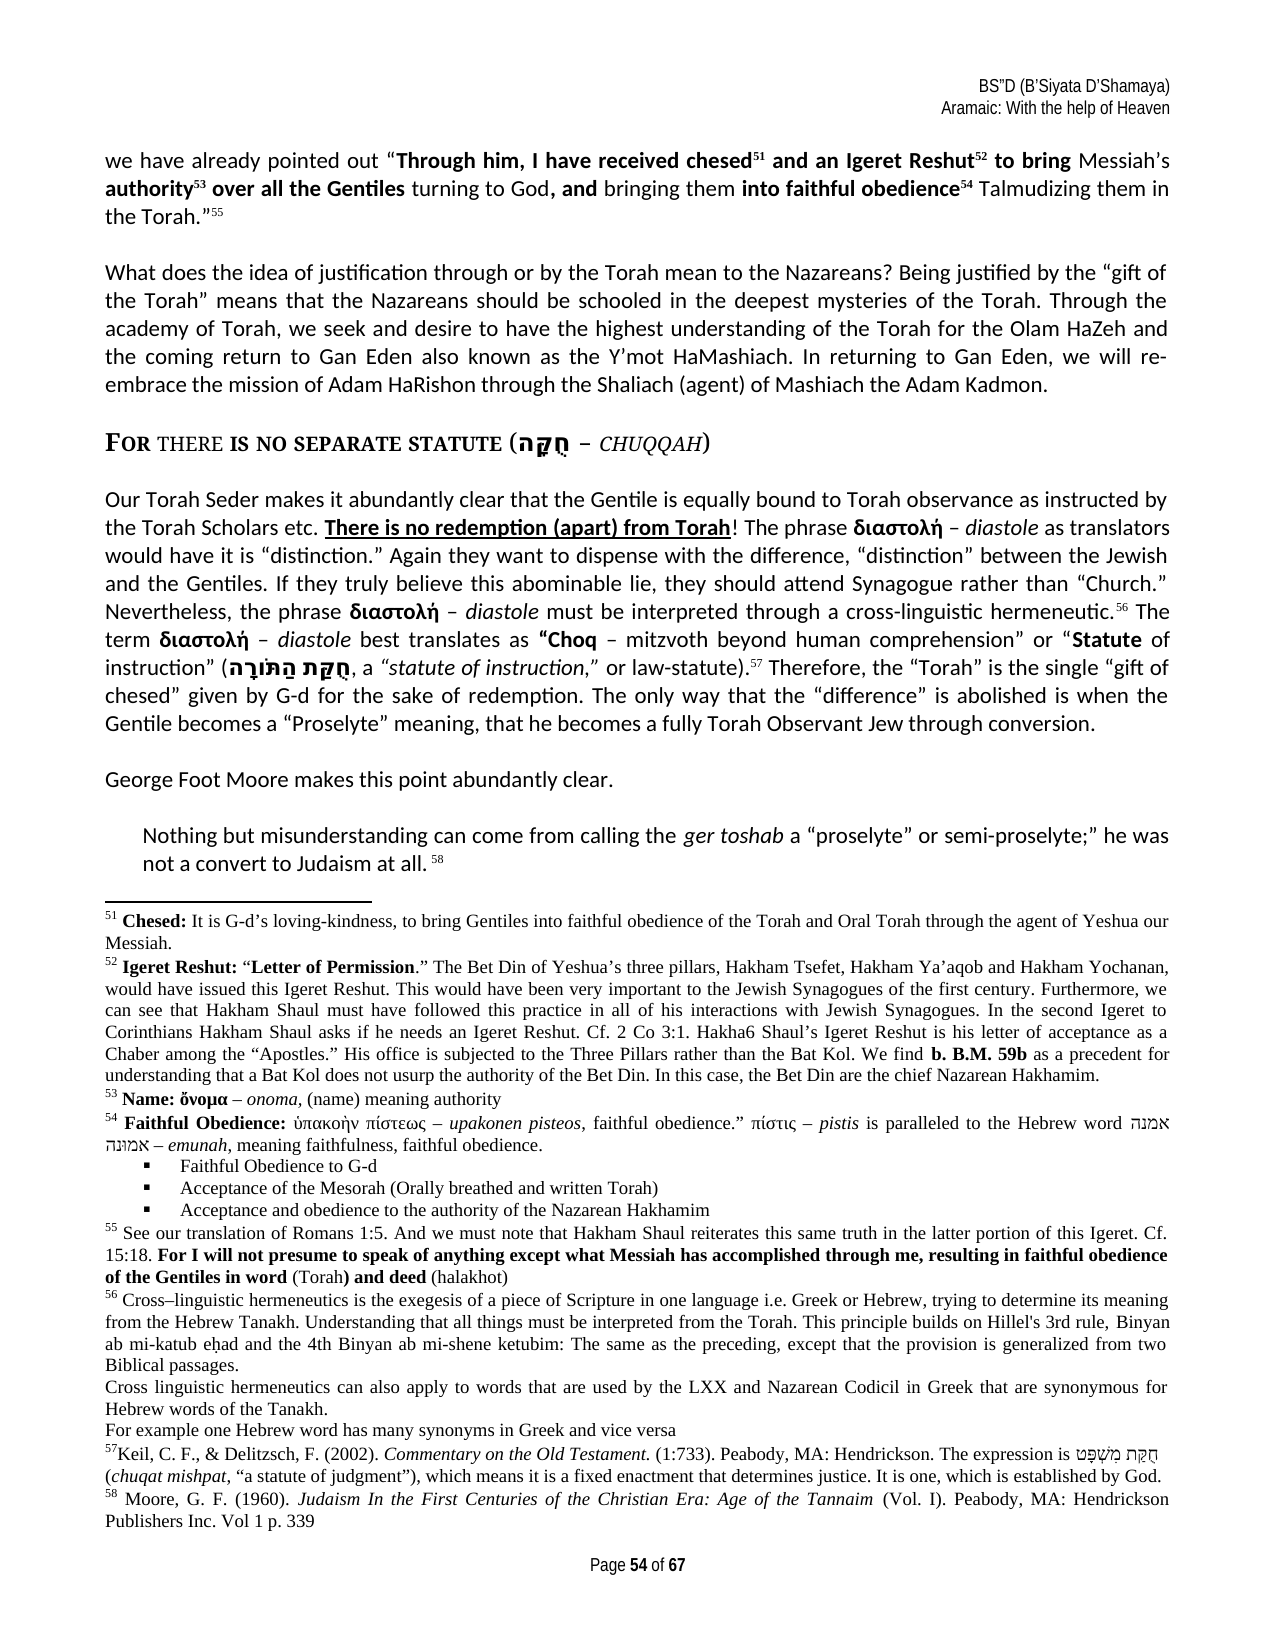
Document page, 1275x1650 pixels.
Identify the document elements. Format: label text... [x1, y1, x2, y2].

text For there is no separate statute (חֻקָּה – chuqqah) [105, 425, 1170, 459]
text What does the idea of justification through or by the Torah mean to the Nazareans? Being justified by the “gift of the Torah” means that the Nazareans should be schooled in the deepest mysteries of the Torah. Through the academy of Torah, we seek and desire to have the highest understanding of the Torah for the Olam HaZeh and the coming return to Gan Eden also known as the Y’mot HaMashiach. In returning to Gan Eden, we will re-embrace the mission of Adam HaRishon through the Shaliach (agent) of Mashiach the Adam Kadmon. [105, 258, 1170, 398]
text George Foot Moore makes this point abundantly clear. [105, 765, 1170, 793]
text Our Torah Seder makes it abundantly clear that the Gentile is equally bound to Torah observance as instructed by the Torah Scholars etc. There is no redemption (apart) from Torah! The phrase διαστολή – diastole as translators would have it is “distinction.” Again they want to dispense with the difference, “distinction” between the Jewish and the Gentiles. If they truly believe this abominable lie, they should attend Synagogue rather than “Church.” Nevertheless, the phrase διαστολή – diastole must be interpreted through a cross-linguistic hermeneutic. The term διαστολή – diastole best translates as “Choq – mitzvoth beyond human comprehension” or “Statute of instruction” (חֻקַּת הַתֹּורָה, a “statute of instruction,” or law-statute). Therefore, the “Torah” is the single “gift of chesed” given by G-d for the sake of redemption. The only way that the “difference” is abolished is when the Gentile becomes a “Proselyte” meaning, that he becomes a fully Torah Observant Jew through conversion. [105, 485, 1170, 737]
text Nothing but misunderstanding can come from calling the ger toshab a “proselyte” or semi-proselyte;” he was not a convert to Judaism at all. [142, 821, 1170, 877]
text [105, 146, 1170, 230]
